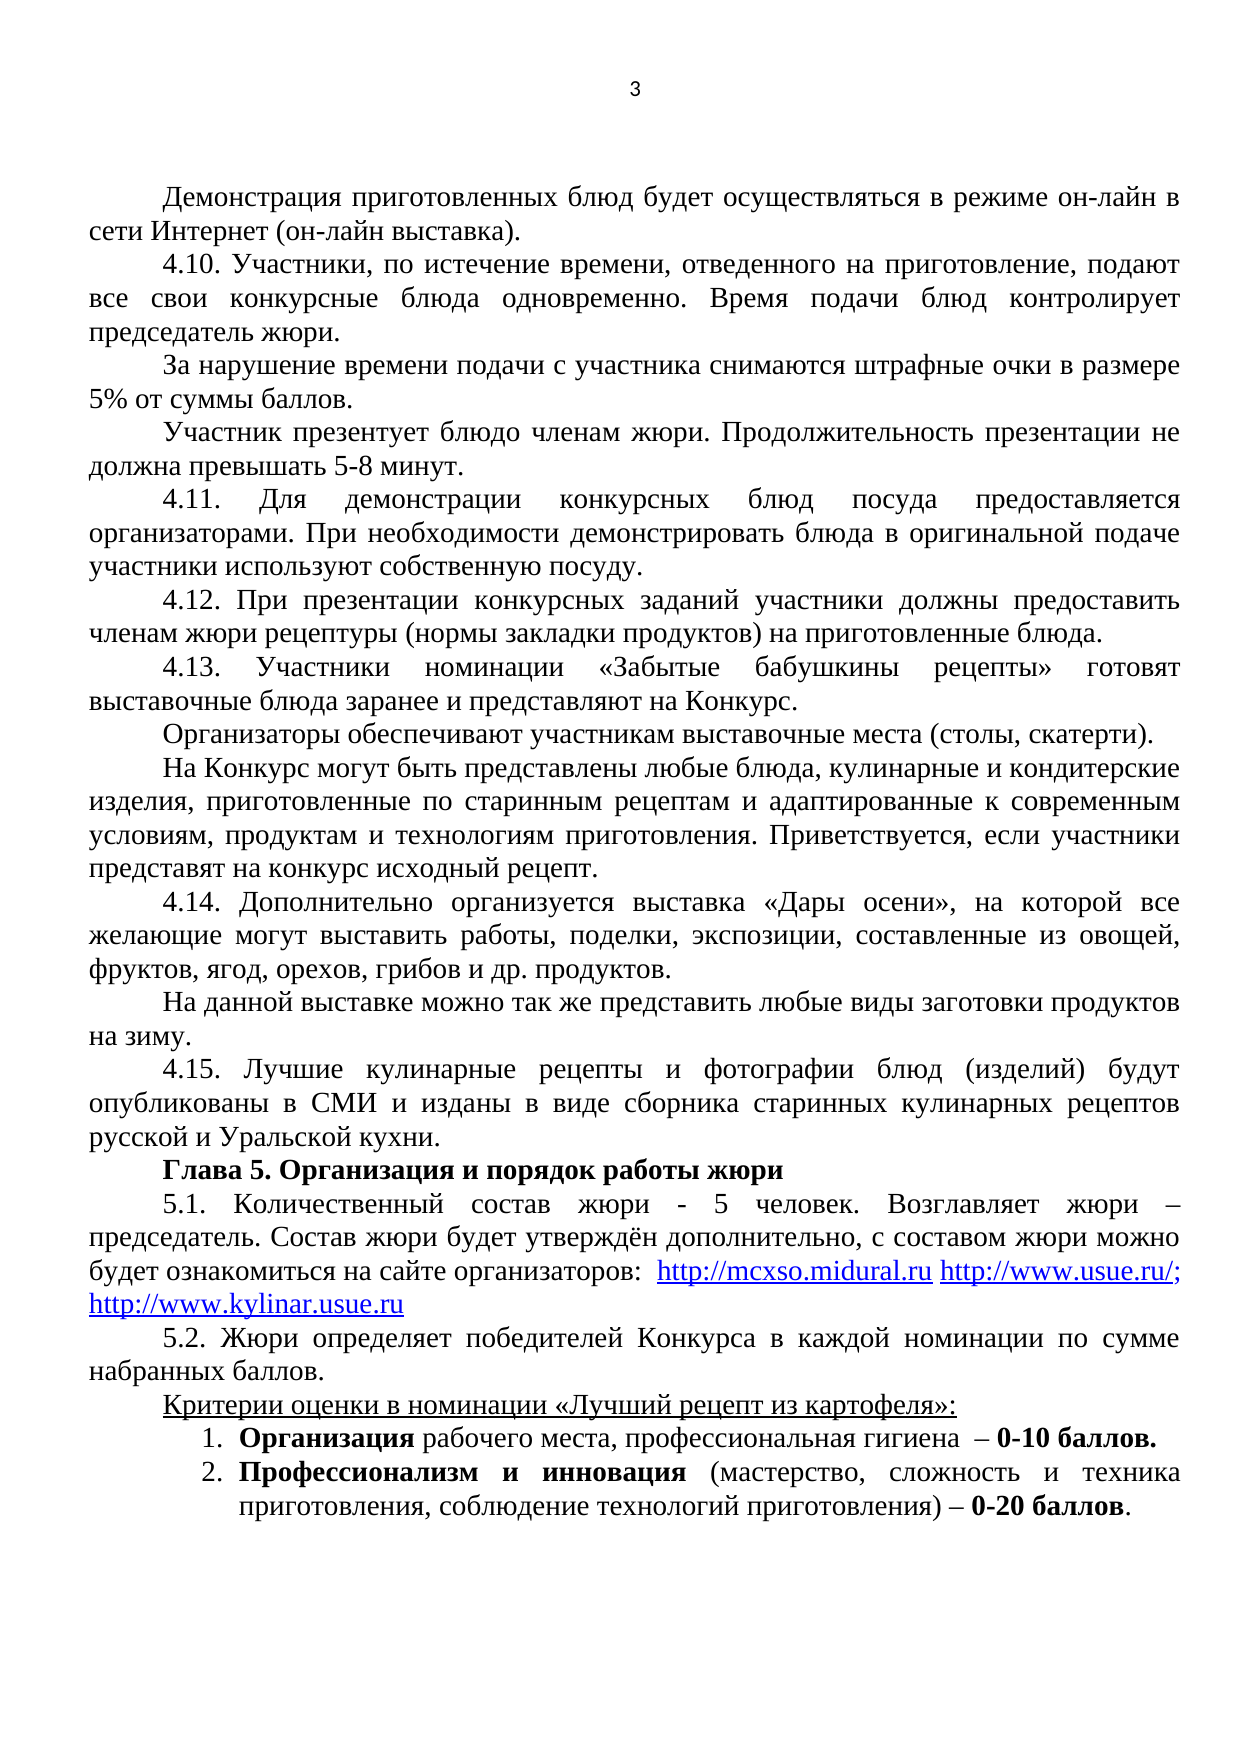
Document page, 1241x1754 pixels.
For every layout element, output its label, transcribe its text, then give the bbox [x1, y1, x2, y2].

text 5.1. Количественный состав жюри - 5 человек. Возглавляет жюри – председатель. Состав жюри будет утверждён дополнительно, с составом жюри можно будет ознакомиться на сайте организаторов: http://mcxso.midural.ru http://www.usue.ru/; http://www.kylinar.usue.ru [89, 1186, 1181, 1320]
text За нарушение времени подачи с участника снимаются штрафные очки в размере 5% от суммы баллов. [89, 347, 1181, 414]
text Участник презентует блюдо членам жюри. Продолжительность презентации не должна превышать 5-8 минут. [89, 414, 1181, 481]
text Организаторы обеспечивают участникам выставочные места (столы, скатерти). [89, 716, 1181, 750]
text На данной выставке можно так же представить любые виды заготовки продуктов на зиму. [89, 984, 1181, 1052]
text 4.11. Для демонстрации конкурсных блюд посуда предоставляется организаторами. При необходимости демонстрировать блюда в оригинальной подаче участники используют собственную посуду. [89, 481, 1181, 582]
text На Конкурс могут быть представлены любые блюда, кулинарные и кондитерские изделия, приготовленные по старинным рецептам и адаптированные к современным условиям, продуктам и технологиям приготовления. Приветствуется, если участники представят на конкурс исходный рецепт. [89, 750, 1181, 884]
text 4.15. Лучшие кулинарные рецепты и фотографии блюд (изделий) будут опубликованы в СМИ и изданы в виде сборника старинных кулинарных рецептов русской и Уральской кухни. [89, 1052, 1181, 1152]
text Критерии оценки в номинации «Лучший рецепт из картофеля»: [89, 1387, 1181, 1421]
list Профессионализм и инновация (мастерство, сложность и техника приготовления, соблюдение технологий приготовления) – 0-20 баллов. [201, 1454, 1181, 1521]
text 5.2. Жюри определяет победителей Конкурса в каждой номинации по сумме набранных баллов. [89, 1320, 1181, 1387]
text 4.10. Участники, по истечение времени, отведенного на приготовление, подают все свои конкурсные блюда одновременно. Время подачи блюд контролирует председатель жюри. [89, 247, 1181, 347]
text 4.13. Участники номинации «Забытые бабушкины рецепты» готовят выставочные блюда заранее и представляют на Конкурс. [89, 649, 1181, 716]
text 4.12. При презентации конкурсных заданий участники должны предоставить членам жюри рецептуры (нормы закладки продуктов) на приготовленные блюда. [89, 582, 1181, 649]
text Демонстрация приготовленных блюд будет осуществляться в режиме он-лайн в сети Интернет (он-лайн выставка). [89, 179, 1181, 247]
list Организация рабочего места, профессиональная гигиена – 0-10 баллов. [201, 1421, 1181, 1454]
text Глава 5. Организация и порядок работы жюри [89, 1152, 1181, 1186]
text 4.14. Дополнительно организуется выставка «Дары осени», на которой все желающие могут выставить работы, поделки, экспозиции, составленные из овощей, фруктов, ягод, орехов, грибов и др. продуктов. [89, 884, 1181, 984]
